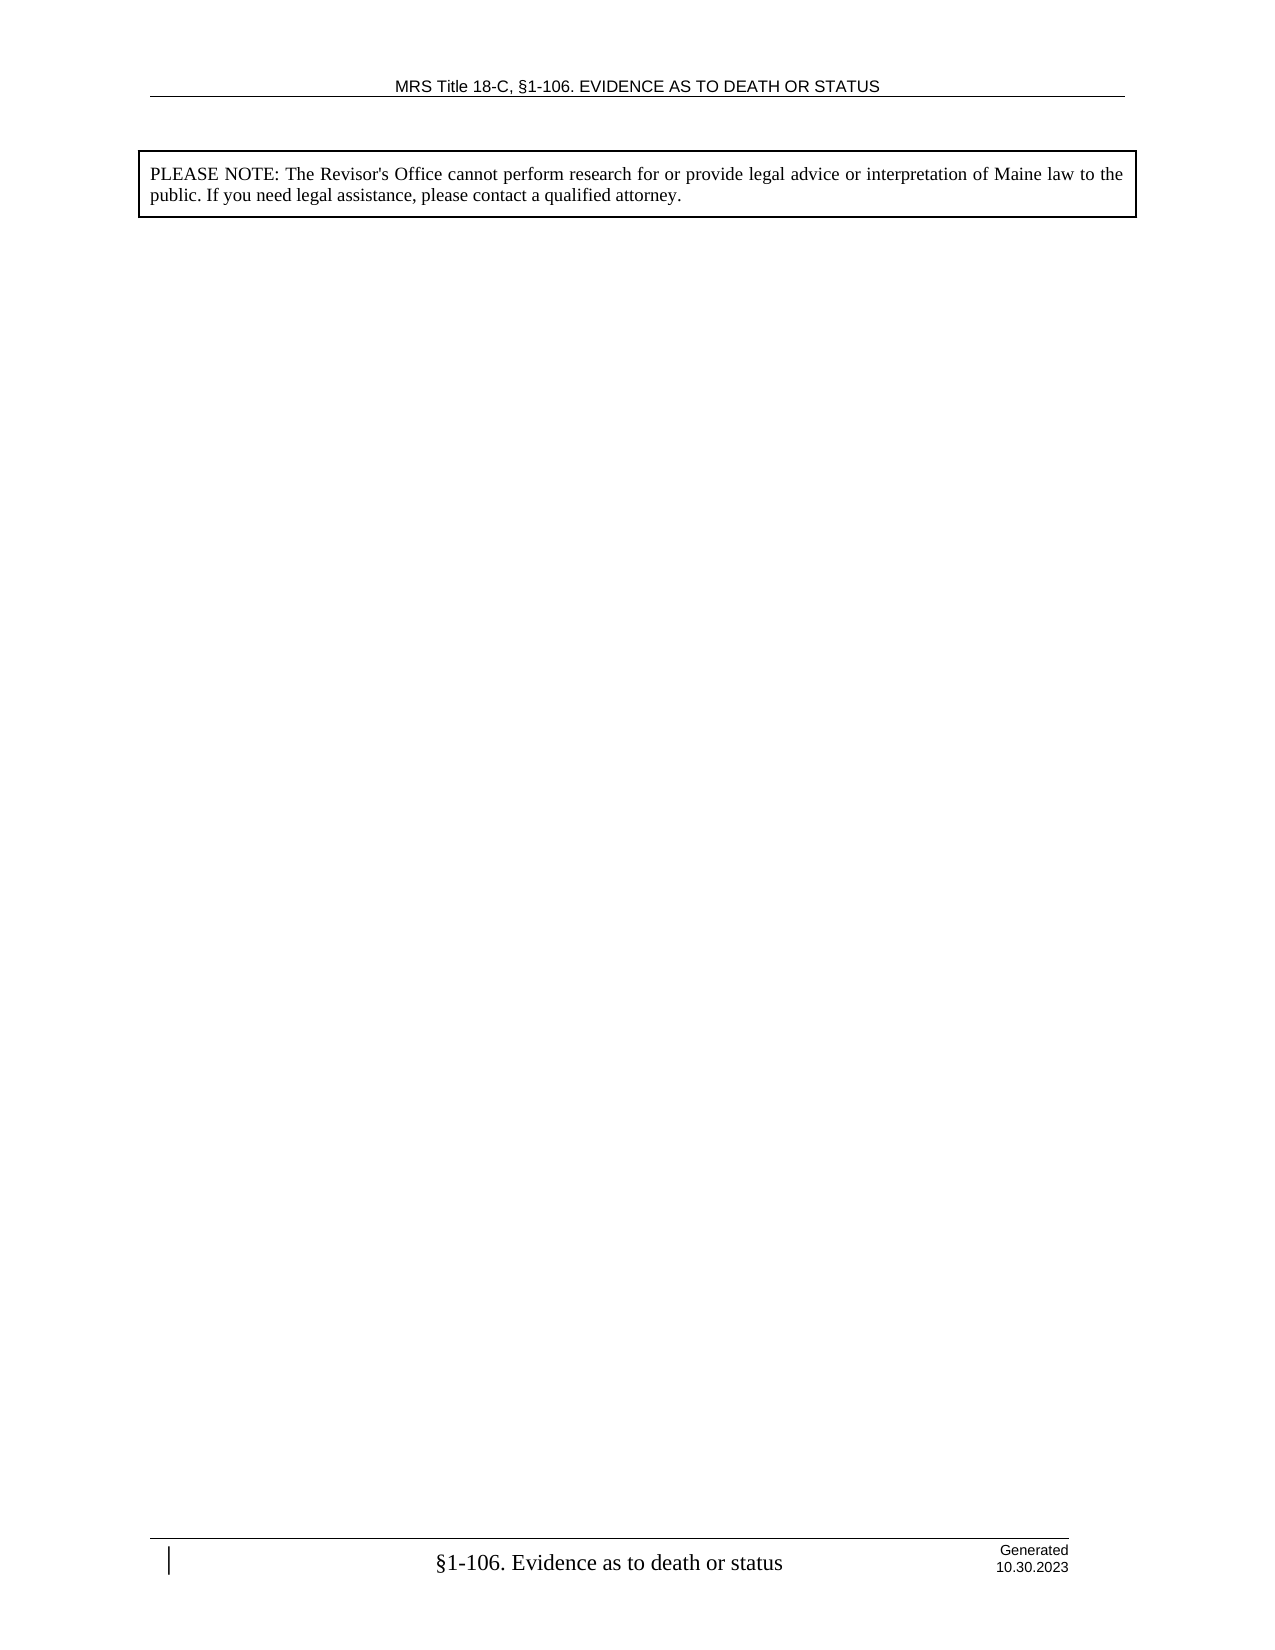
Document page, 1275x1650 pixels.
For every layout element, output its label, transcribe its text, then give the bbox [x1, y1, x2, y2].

text PLEASE NOTE: The Revisor's Office cannot perform research for or provide legal advice or interpretation of Maine law to the public. If you need legal assistance, please contact a qualified attorney. [140, 152, 1135, 216]
